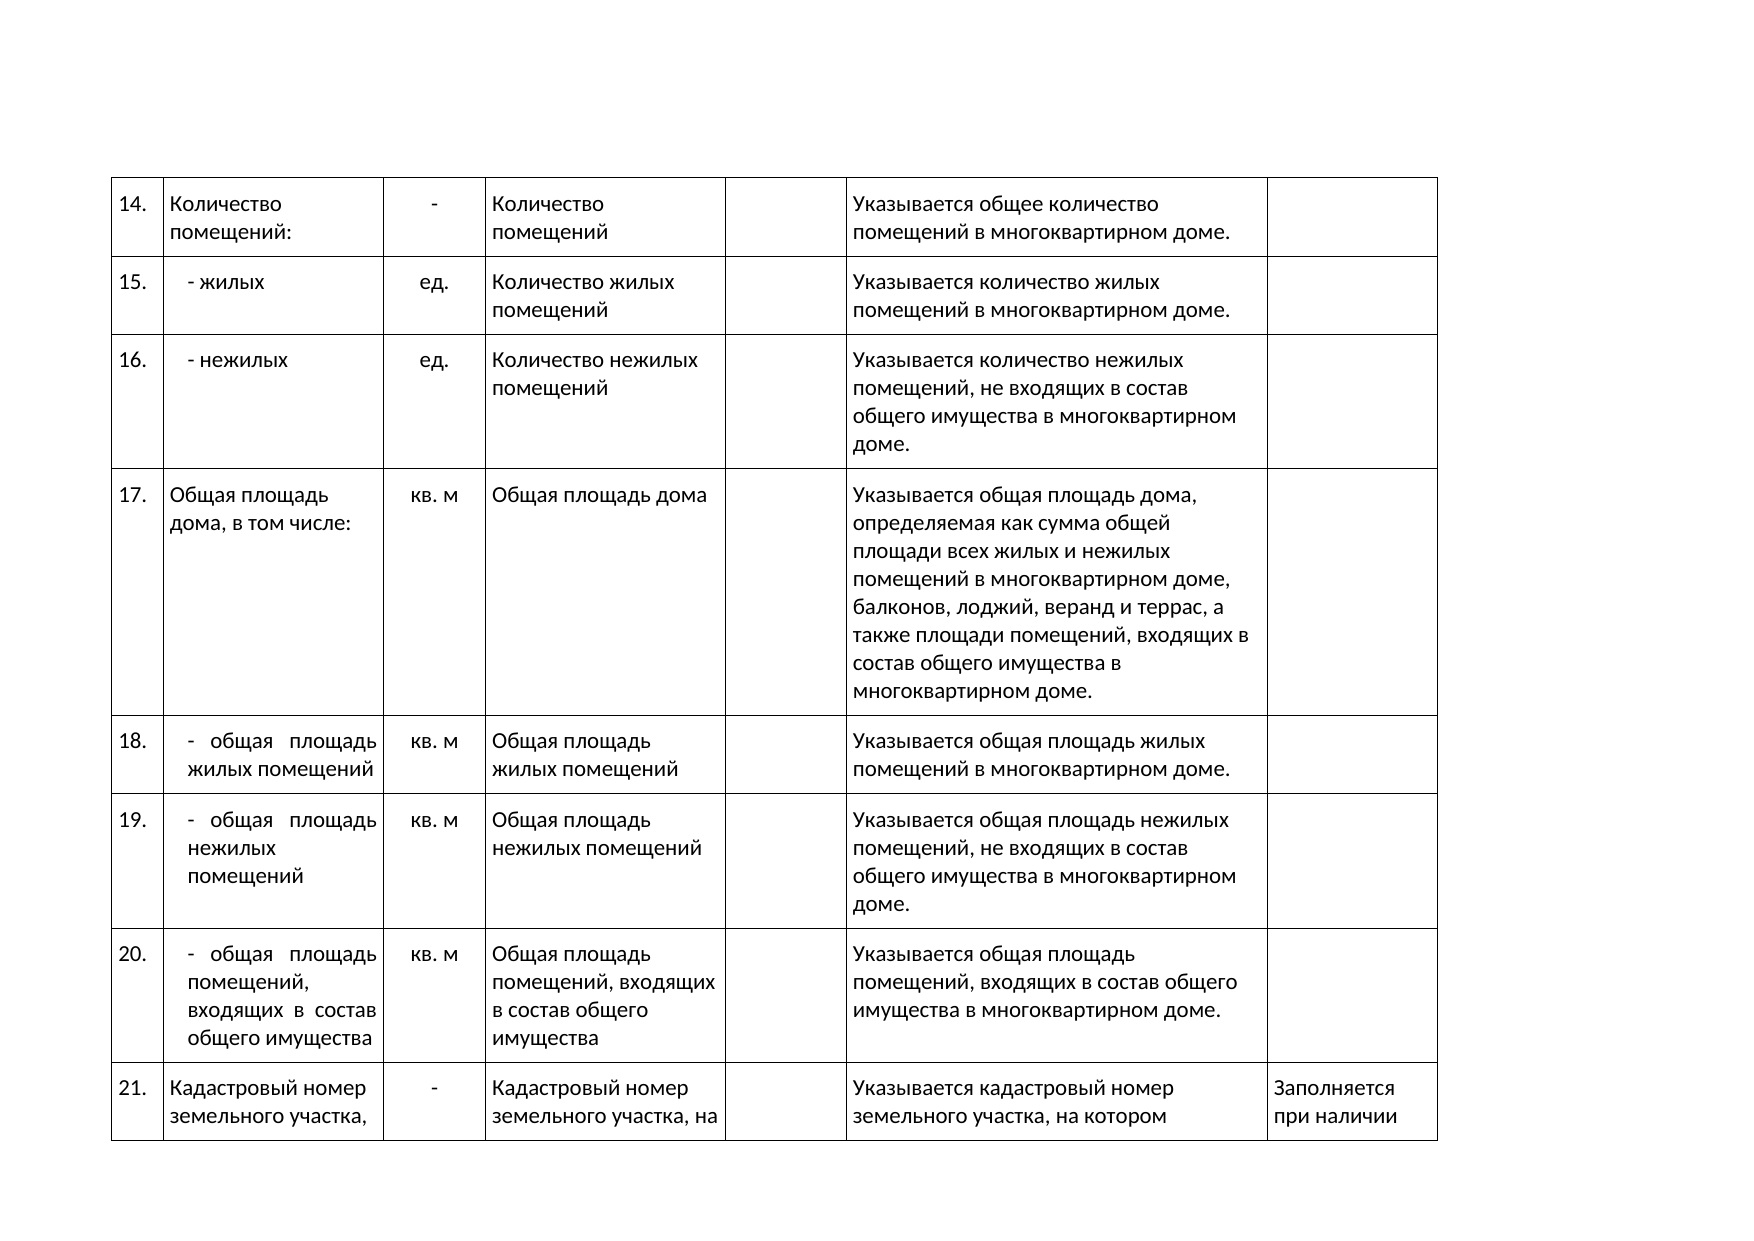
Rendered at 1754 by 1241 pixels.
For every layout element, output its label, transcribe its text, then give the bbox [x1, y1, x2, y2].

table_cell [726, 469, 846, 715]
table_cell - общая площадь нежилых помещений [164, 794, 383, 927]
table_cell [1268, 257, 1437, 334]
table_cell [486, 1063, 725, 1140]
table_cell кв. м [384, 469, 485, 715]
table_cell Количество помещений: [164, 178, 383, 256]
table_cell кв. м [384, 929, 485, 1062]
table_cell 19. [112, 794, 163, 927]
table_cell Количество жилых помещений [486, 257, 725, 334]
table_cell ед. [384, 335, 485, 468]
table_cell - нежилых [164, 335, 383, 468]
table_cell Указывается общая площадь дома, определяемая как сумма общей площади всех жилых и нежилых помещений в многоквартирном доме, балконов, лоджий, веранд и террас, а также площади помещений, входящих в состав общего имущества в многоквартирном доме. [847, 469, 1267, 715]
table_cell [1268, 178, 1437, 256]
table_cell 16. [112, 335, 163, 468]
table_cell Указывается общая площадь нежилых помещений, не входящих в состав общего имущества в многоквартирном доме. [847, 794, 1267, 927]
table_cell 14. [112, 178, 163, 256]
table_cell [1268, 794, 1437, 927]
table_cell [726, 716, 846, 793]
table_cell Общая площадь дома, в том числе: [164, 469, 383, 715]
table_cell [726, 929, 846, 1062]
table_cell ед. [384, 257, 485, 334]
table_cell 20. [112, 929, 163, 1062]
table_cell Общая площадь жилых помещений [486, 716, 725, 793]
table_cell 21. [112, 1063, 163, 1140]
table_cell Указывается количество жилых помещений в многоквартирном доме. [847, 257, 1267, 334]
table_cell - общая площадь жилых помещений [164, 716, 383, 793]
table_cell Общая площадь дома [486, 469, 725, 715]
table_cell Общая площадь помещений, входящих в состав общего имущества [486, 929, 725, 1062]
table_cell Указывается общее количество помещений в многоквартирном доме. [847, 178, 1267, 256]
table_cell [1268, 716, 1437, 793]
table_cell [1268, 469, 1437, 715]
table_cell кв. м [384, 716, 485, 793]
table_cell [847, 1063, 1267, 1140]
table_cell 17. [112, 469, 163, 715]
table_cell - жилых [164, 257, 383, 334]
table_cell кв. м [384, 794, 485, 927]
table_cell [164, 1063, 383, 1140]
table_cell [726, 335, 846, 468]
table_cell - [384, 1063, 485, 1140]
table_cell Указывается общая площадь жилых помещений в многоквартирном доме. [847, 716, 1267, 793]
table_cell [726, 178, 846, 256]
table_cell [726, 257, 846, 334]
table_cell 15. [112, 257, 163, 334]
table_cell [1268, 929, 1437, 1062]
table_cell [1268, 1063, 1437, 1140]
table_cell Указывается общая площадь помещений, входящих в состав общего имущества в многоквартирном доме. [847, 929, 1267, 1062]
table_cell [726, 794, 846, 927]
table_cell [1268, 335, 1437, 468]
table_cell Указывается количество нежилых помещений, не входящих в состав общего имущества в многоквартирном доме. [847, 335, 1267, 468]
table_cell Общая площадь нежилых помещений [486, 794, 725, 927]
table_cell Количество нежилых помещений [486, 335, 725, 468]
table_cell - общая площадь помещений, входящих в состав общего имущества [164, 929, 383, 1062]
table_cell 18. [112, 716, 163, 793]
table_cell Количество помещений [486, 178, 725, 256]
table_cell [726, 1063, 846, 1140]
table_cell - [384, 178, 485, 256]
